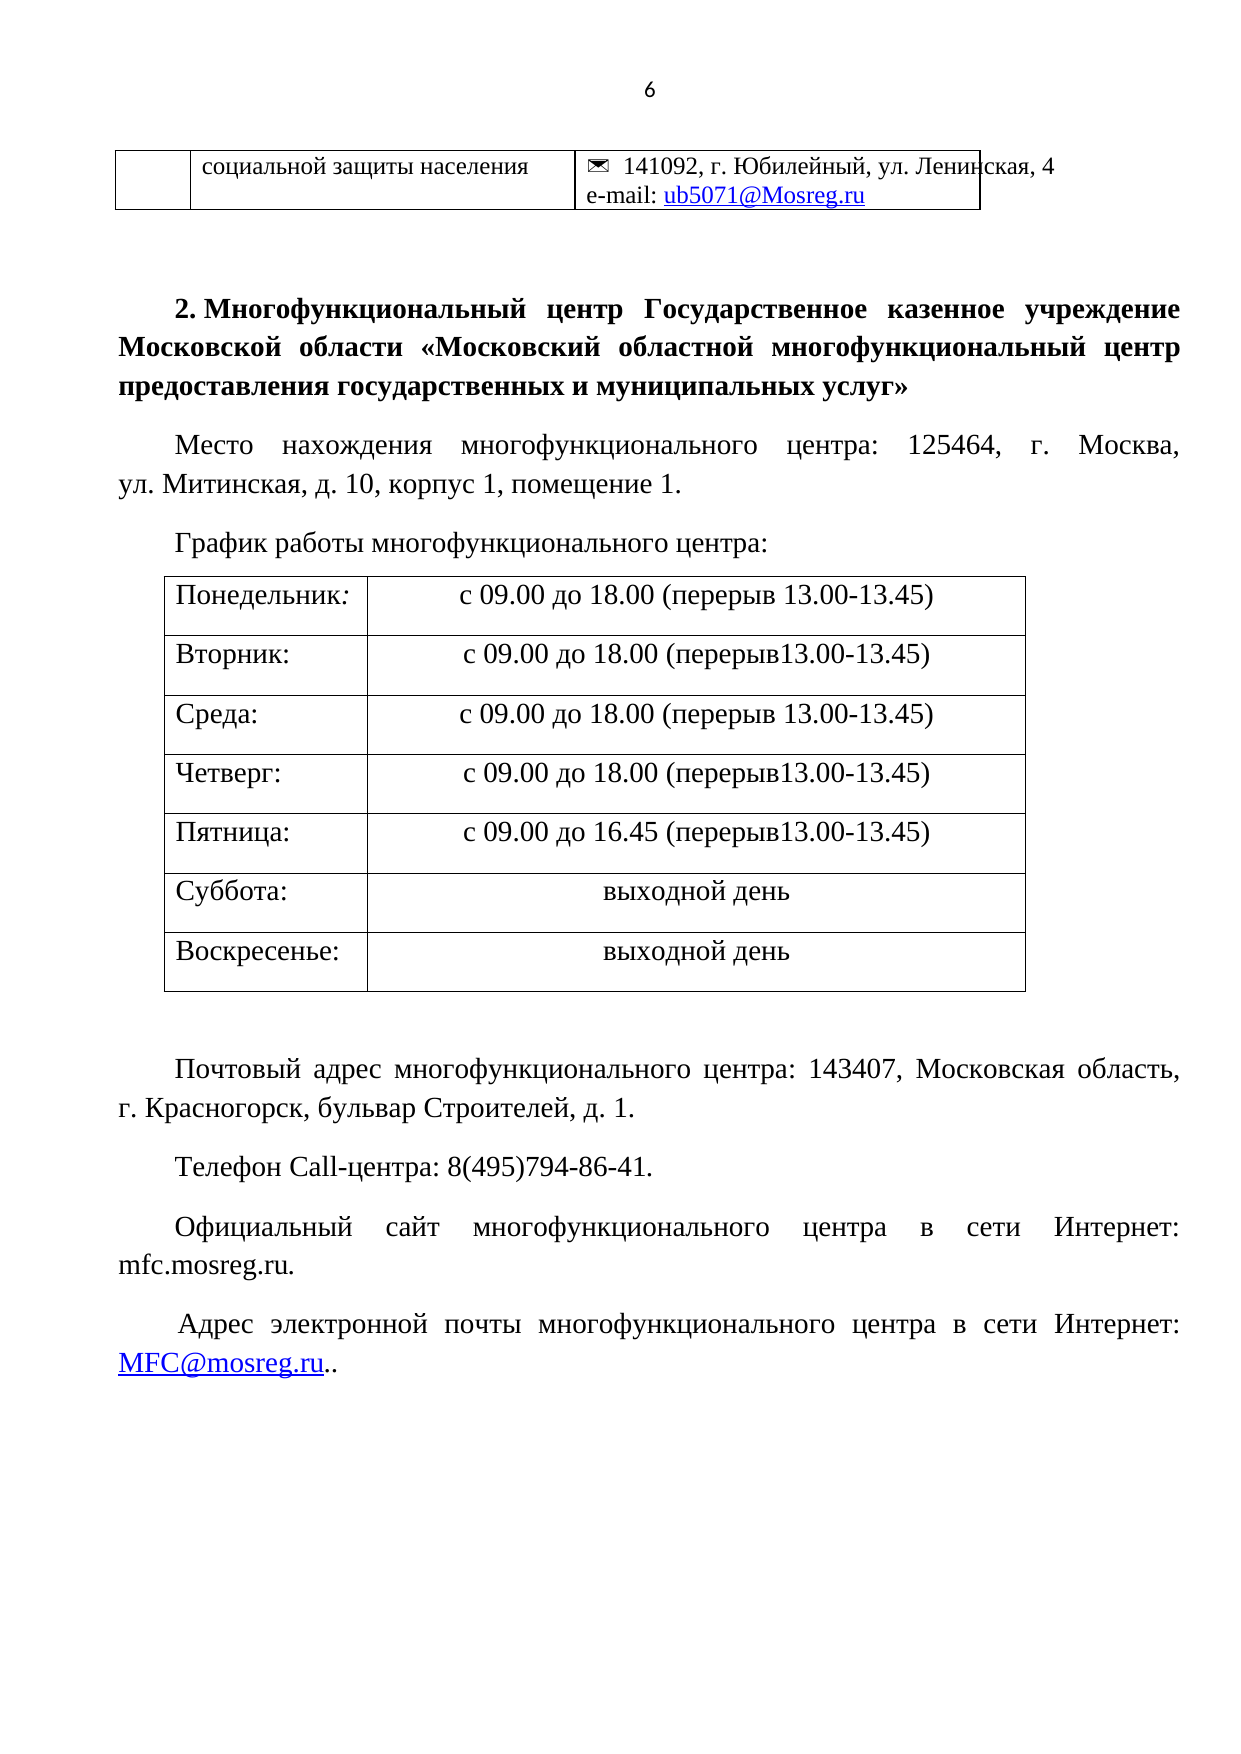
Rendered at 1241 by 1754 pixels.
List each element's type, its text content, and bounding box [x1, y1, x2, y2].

text Адрес электронной почты многофункционального центра в сети Интернет: MFC@mosreg.ru.. [118, 1307, 1181, 1379]
text Официальный сайт многофункционального центра в сети Интернет: mfc.mosreg.ru. [118, 1209, 1181, 1281]
table_cell Суббота: [165, 874, 367, 932]
table_header с 09.00 до 18.00 (перерыв 13.00-13.45) [368, 577, 1025, 635]
table_cell [0, 150, 980, 291]
table_cell с 09.00 до 18.00 (перерыв13.00-13.45) [368, 755, 1025, 813]
table_cell с 09.00 до 18.00 (перерыв13.00-13.45) [368, 636, 1025, 695]
table_cell с 09.00 до 18.00 (перерыв 13.00-13.45) [368, 696, 1025, 754]
text 2. Многофункциональный центр Государственное казенное учреждение Московской области «Московский областной многофункциональный центр предоставления государственных и муниципальных услуг» [118, 291, 1181, 401]
text Телефон Call-центра: 8(495)794-86-41. [118, 1149, 1181, 1183]
table_cell Вторник: [165, 636, 367, 695]
table_cell Воскресенье: [165, 933, 367, 991]
table_cell Среда: [165, 696, 367, 754]
table_header Понедельник: [165, 577, 367, 635]
table_cell Четверг: [165, 755, 367, 813]
table_cell Пятница: [165, 814, 367, 872]
table_cell с 09.00 до 16.45 (перерыв13.00-13.45) [368, 814, 1025, 872]
table_cell выходной день [368, 933, 1025, 991]
text Почтовый адрес многофункционального центра: 143407, Московская область, г. Красногорск, бульвар Строителей, д. 1. [118, 1051, 1181, 1123]
text Место нахождения многофункционального центра: 125464, г. Москва, ул. Митинская, д. 10, корпус 1, помещение 1. [118, 427, 1181, 499]
text График работы многофункционального центра: [118, 525, 1181, 559]
table_cell выходной день [368, 874, 1025, 932]
